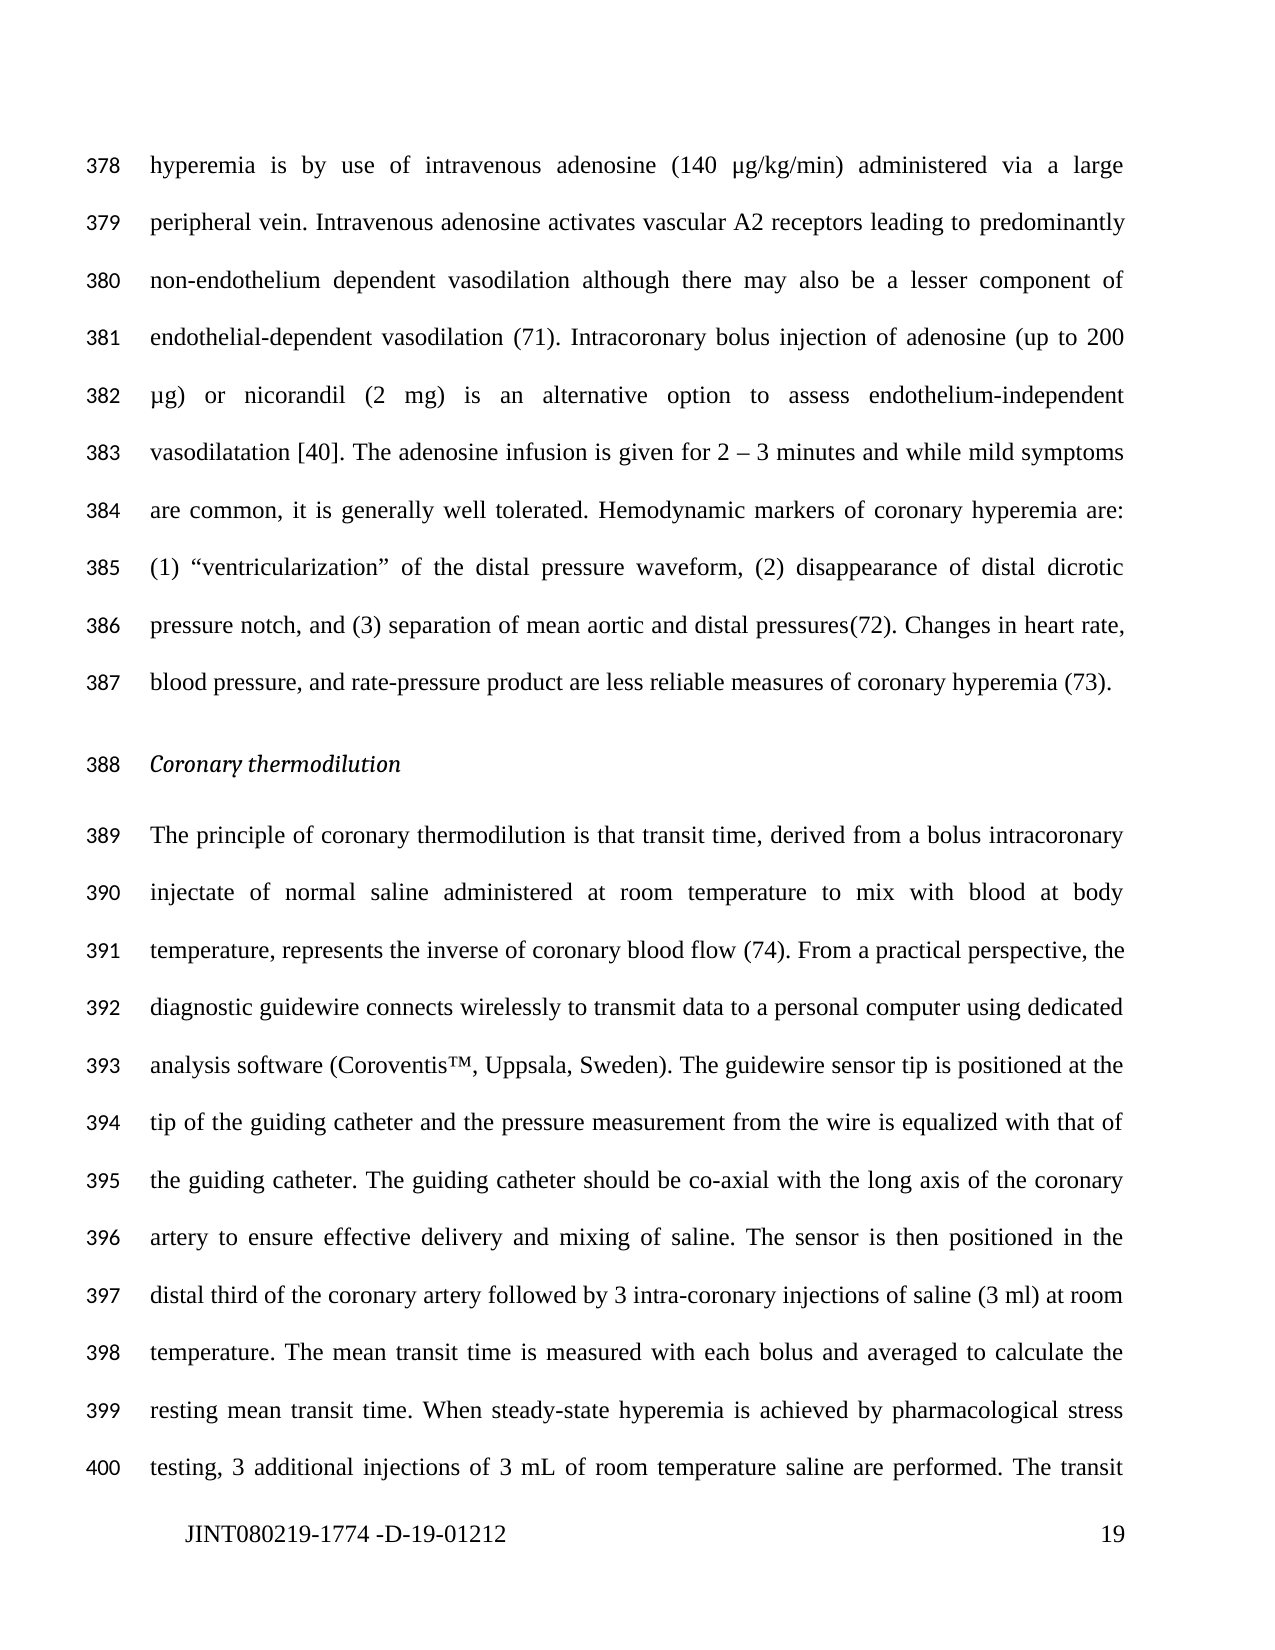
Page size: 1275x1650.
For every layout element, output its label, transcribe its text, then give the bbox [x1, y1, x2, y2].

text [150, 150, 1125, 696]
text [150, 820, 1125, 1481]
subtitle Coronary thermodilution [150, 750, 1125, 779]
